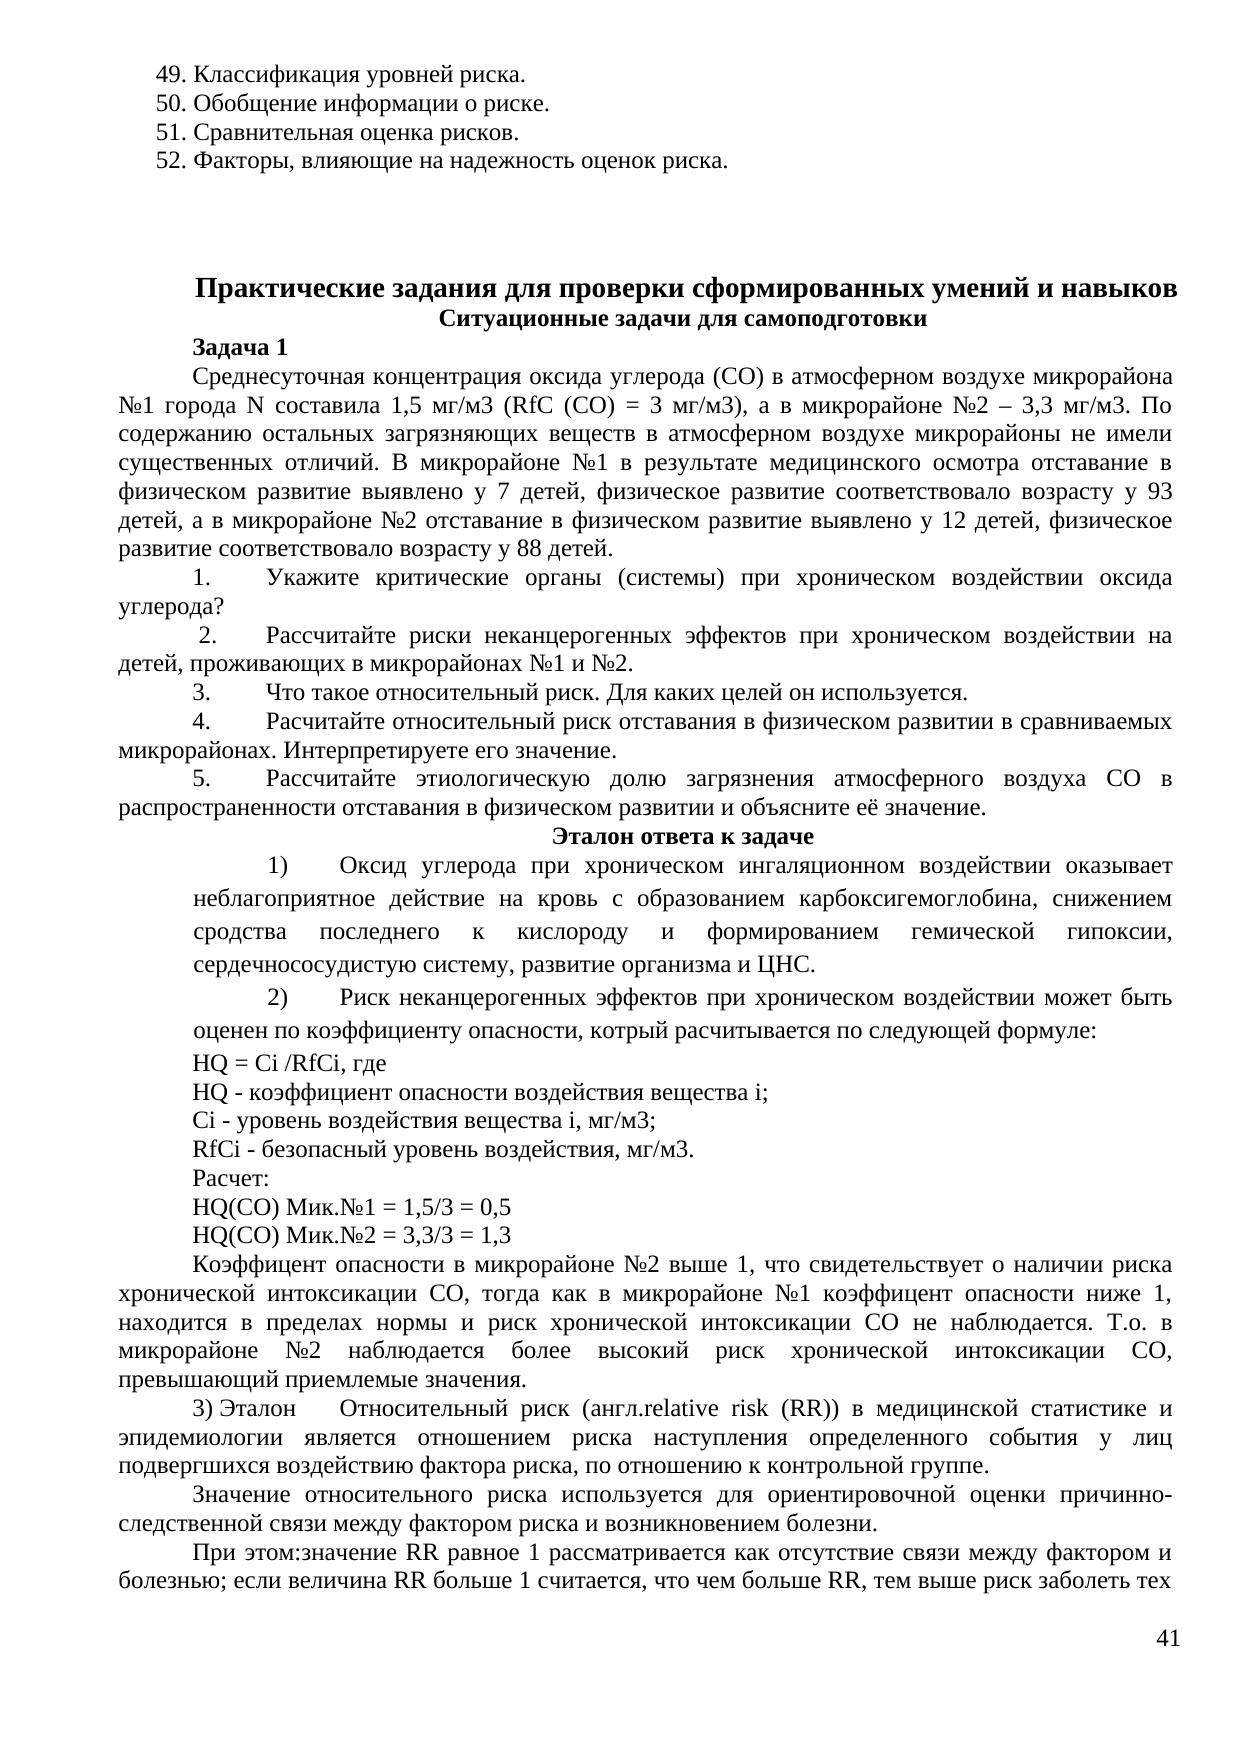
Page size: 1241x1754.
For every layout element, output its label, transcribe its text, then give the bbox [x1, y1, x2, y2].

list Оксид углерода при хроническом ингаляционном воздействии оказывает неблагоприятное действие на кровь с образованием карбоксигемоглобина, снижением сродства последнего к кислороду и формированием гемической гипоксии, сердечнососудистую систему, развитие организма и ЦНС. [193, 850, 1173, 977]
text HQ(СО) Мик.№2 = 3,3/3 = 1,3 [118, 1220, 1173, 1249]
text Расчет: [118, 1163, 1173, 1192]
text 4. Расчитайте относительный риск отставания в физическом развитии в сравниваемых микрорайонах. Интерпретируете его значение. [118, 706, 1174, 763]
text 1. Укажите критические органы (системы) при хроническом воздействии оксида углерода? [118, 562, 1174, 620]
text 3) Эталон Относительный риск (англ.relative risk (RR)) в медицинской статистике и эпидемиологии является отношением риска наступления определенного события у лиц подвергшихся воздействию фактора риска, по отношению к контрольной группе. [118, 1393, 1173, 1479]
text Сi - уровень воздействия вещества i, мг/м3; [118, 1105, 1173, 1134]
text Задача 1 [118, 332, 1174, 361]
list Практические задания для проверки сформированных умений и навыков [118, 270, 1181, 303]
text Ситуационные задачи для самоподготовки [118, 303, 1174, 332]
list Риск неканцерогенных эффектов при хроническом воздействии может быть оценен по коэффициенту опасности, котрый расчитывается по следующей формуле: [193, 982, 1173, 1043]
text HQ - коэффициент опасности воздействия вещества i; [118, 1077, 1173, 1105]
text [118, 1537, 1173, 1594]
text Коэффицент опасности в микрорайоне №2 выше 1, что свидетельствует о наличии риска хронической интоксикации СО, тогда как в микрорайоне №1 коэффицент опасности ниже 1, находится в пределах нормы и риск хронической интоксикации СО не наблюдается. Т.о. в микрорайоне №2 наблюдается более высокий риск хронической интоксикации СО, превышающий приемлемые значения. [118, 1249, 1173, 1393]
text Эталон ответа к задаче [118, 821, 1174, 850]
list Сравнительная оценка рисков. [156, 117, 1181, 145]
text Среднесуточная концентрация оксида углерода (СО) в атмосферном воздухе микрорайона №1 города N составила 1,5 мг/м3 (RfС (СО) = 3 мг/м3), а в микрорайоне №2 – 3,3 мг/м3. По содержанию остальных загрязняющих веществ в атмосферном воздухе микрорайоны не имели существенных отличий. В микрорайоне №1 в результате медицинского осмотра отставание в физическом развитие выявлено у 7 детей, физическое развитие соответствовало возрасту у 93 детей, а в микрорайоне №2 отставание в физическом развитие выявлено у 12 детей, физическое развитие соответствовало возрасту у 88 детей. [118, 361, 1174, 562]
text 3. Что такое относительный риск. Для каких целей он используется. [118, 677, 1174, 706]
list Факторы, влияющие на надежность оценок риска. [156, 145, 1181, 174]
list Классификация уровней риска. [156, 59, 1181, 88]
text HQ = Ci /RfCi, где [118, 1048, 1173, 1077]
text Значение относительного риска используется для ориентировочной оценки причинно-следственной связи между фактором риска и возникновением болезни. [118, 1479, 1173, 1537]
text RfCi - безопасный уровень воздействия, мг/м3. [118, 1134, 1173, 1163]
text HQ(СО) Мик.№1 = 1,5/3 = 0,5 [118, 1192, 1173, 1220]
text 5. Рассчитайте этиологическую долю загрязнения атмосферного воздуха СО в распространенности отставания в физическом развитии и объясните её значение. [118, 763, 1174, 821]
text 2. Рассчитайте риски неканцерогенных эффектов при хроническом воздействии на детей, проживающих в микрорайонах №1 и №2. [118, 620, 1174, 677]
list Обобщение информации о риске. [156, 88, 1181, 117]
